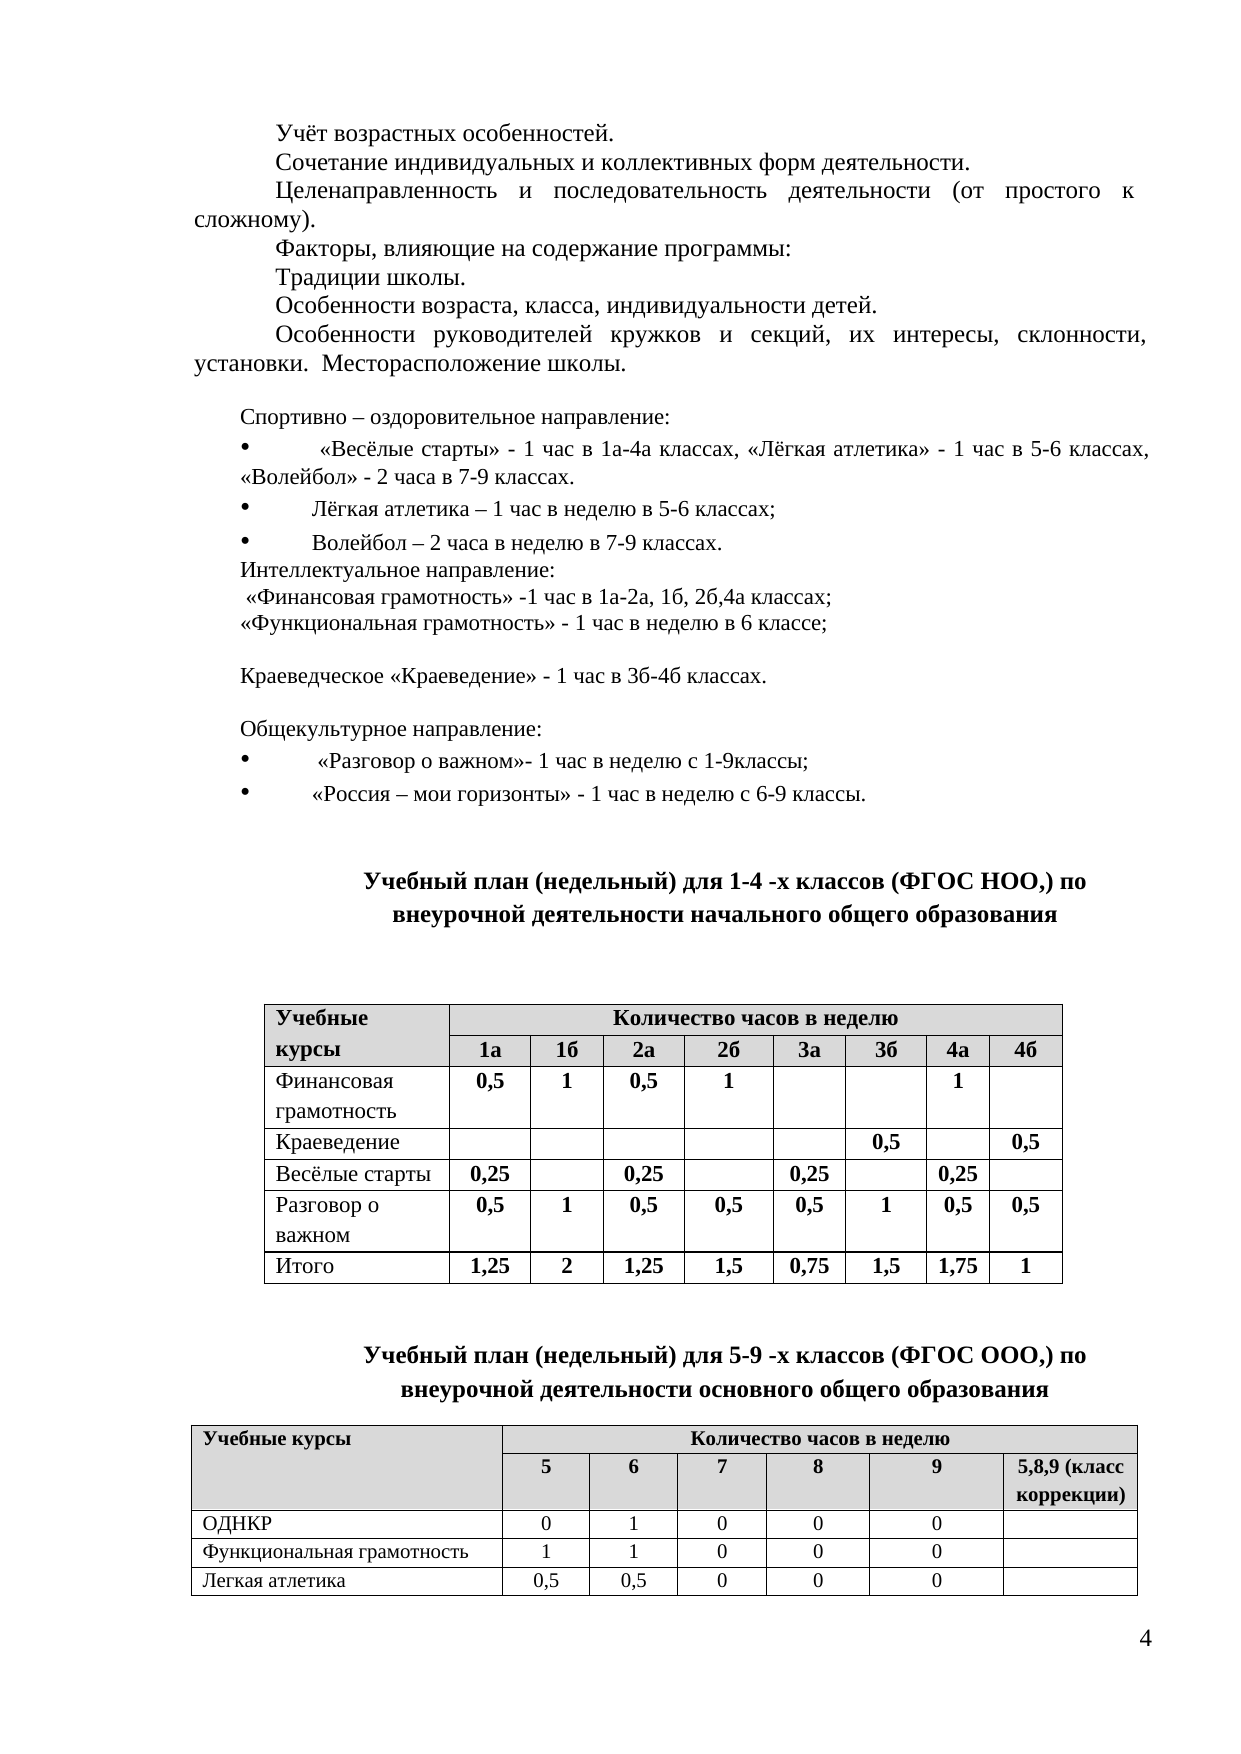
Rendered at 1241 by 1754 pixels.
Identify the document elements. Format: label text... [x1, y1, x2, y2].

table_cell 0,5 [604, 1191, 684, 1251]
table_cell 1,5 [846, 1253, 926, 1283]
table_cell 0,5 [990, 1129, 1062, 1159]
text Факторы, влияющие на содержание программы: [194, 233, 1147, 262]
table_cell [846, 1067, 926, 1127]
table_cell 0,5 [604, 1067, 684, 1127]
table_cell 5,8,9 (класс коррекции) [1004, 1454, 1137, 1509]
table_cell 0,5 [450, 1067, 530, 1127]
text Учёт возрастных особенностей. [194, 118, 1147, 147]
text «Финансовая грамотность» -1 час в 1а-2а, 1б, 2б,4а классах; [240, 583, 1152, 609]
table_cell 0,25 [604, 1160, 684, 1190]
table_cell Легкая атлетика [192, 1568, 502, 1595]
table_cell 1 [590, 1511, 677, 1538]
text Особенности возраста, класса, индивидуальности детей. [194, 291, 1147, 319]
table_cell [531, 1160, 603, 1190]
table_cell 2 [531, 1253, 603, 1283]
table_cell 0,5 [503, 1568, 589, 1595]
table_cell 1,25 [450, 1253, 530, 1283]
table_cell 4а [927, 1036, 989, 1066]
table_cell 3б [846, 1036, 926, 1066]
text Учебный план (недельный) для 1-4 -х классов (ФГОС НОО,) по внеурочной деятельности начального общего образования [354, 862, 1095, 929]
table_cell 1 [990, 1253, 1062, 1283]
table_cell 0 [767, 1511, 869, 1538]
table_cell Итого [265, 1253, 449, 1283]
table_cell Краеведение [265, 1129, 449, 1159]
table_cell 0 [678, 1539, 766, 1567]
table_cell [990, 1160, 1062, 1190]
table_cell 1а [450, 1036, 530, 1066]
table_cell 8 [767, 1454, 869, 1509]
table_cell 1 [531, 1191, 603, 1251]
table_cell 1,75 [927, 1253, 989, 1283]
table_cell 4б [990, 1036, 1062, 1066]
table_cell [846, 1160, 926, 1190]
table_cell [450, 1129, 530, 1159]
table_cell Функциональная грамотность [192, 1539, 502, 1567]
table_cell 1б [531, 1036, 603, 1066]
table_cell 1 [685, 1067, 773, 1127]
table_cell 0,75 [774, 1253, 845, 1283]
table_cell Финансовая грамотность [265, 1067, 449, 1127]
table_header Количество часов в неделю [450, 1005, 1062, 1035]
table_cell 0,25 [450, 1160, 530, 1190]
list «Россия – мои горизонты» - 1 час в неделю с 6-9 классы. [240, 774, 1152, 808]
text Интеллектуальное направление: [240, 557, 1152, 583]
table_cell [1004, 1511, 1137, 1538]
table_cell 1 [531, 1067, 603, 1127]
text Спортивно – оздоровительное направление: [240, 403, 1152, 429]
table_cell 7 [678, 1454, 766, 1509]
table_cell 2а [604, 1036, 684, 1066]
table_cell 0,5 [990, 1191, 1062, 1251]
table_cell [1004, 1568, 1137, 1595]
table_cell [927, 1129, 989, 1159]
text «Функциональная грамотность» - 1 час в неделю в 6 классе; [240, 609, 1152, 636]
table_cell 9 [870, 1454, 1003, 1509]
table_header Учебные курсы [265, 1005, 449, 1066]
table_cell 0,5 [846, 1129, 926, 1159]
text Особенности руководителей кружков и секций, их интересы, склонности, установки. Месторасположение школы. [194, 319, 1147, 377]
table_cell 0,5 [450, 1191, 530, 1251]
table_cell 0,25 [927, 1160, 989, 1190]
table_cell 0 [870, 1539, 1003, 1567]
text Краеведческое «Краеведение» - 1 час в 3б-4б классах. [240, 662, 1152, 688]
table_cell [774, 1129, 845, 1159]
table_cell 1 [590, 1539, 677, 1567]
table_cell 0,5 [590, 1568, 677, 1595]
table_cell 0,25 [774, 1160, 845, 1190]
table_cell 0,5 [685, 1191, 773, 1251]
list «Разговор о важном»- 1 час в неделю с 1-9классы; [240, 741, 1152, 774]
table_cell 1,25 [604, 1253, 684, 1283]
table_cell 1,5 [685, 1253, 773, 1283]
table_cell 0 [767, 1568, 869, 1595]
table_cell [774, 1067, 845, 1127]
table_cell Весёлые старты [265, 1160, 449, 1190]
table_cell 0 [870, 1568, 1003, 1595]
text Общекультурное направление: [240, 715, 1152, 741]
table_cell 0 [503, 1511, 589, 1538]
text Целенаправленность и последовательность деятельности (от простого к сложному). [194, 176, 1147, 233]
text Учебный план (недельный) для 5-9 -х классов (ФГОС ООО,) по внеурочной деятельности основного общего образования [354, 1337, 1095, 1404]
table_cell 2б [685, 1036, 773, 1066]
table_cell 0 [767, 1539, 869, 1567]
table_cell [531, 1129, 603, 1159]
list Волейбол – 2 часа в неделю в 7-9 классах. [240, 523, 1152, 557]
text Традиции школы. [194, 262, 1147, 291]
table_cell 1 [503, 1539, 589, 1567]
table_cell 3а [774, 1036, 845, 1066]
text Сочетание индивидуальных и коллективных форм деятельности. [194, 147, 1147, 176]
list Лёгкая атлетика – 1 час в неделю в 5-6 классах; [240, 489, 1152, 523]
table_cell 1 [846, 1191, 926, 1251]
table_cell 0 [870, 1511, 1003, 1538]
table_cell [685, 1129, 773, 1159]
table_cell [1004, 1539, 1137, 1567]
table_cell 0 [678, 1511, 766, 1538]
table_cell 0,5 [927, 1191, 989, 1251]
table_cell 0 [678, 1568, 766, 1595]
table_cell [685, 1160, 773, 1190]
table_cell [990, 1067, 1062, 1127]
table_cell Разговор о важном [265, 1191, 449, 1251]
table_cell 5 [503, 1454, 589, 1509]
list «Весёлые старты» - 1 час в 1а-4а классах, «Лёгкая атлетика» - 1 час в 5-6 классах, «Волейбол» - 2 часа в 7-9 классах. [240, 429, 1152, 489]
table_cell [604, 1129, 684, 1159]
table_cell 6 [590, 1454, 677, 1509]
table_cell ОДНКР [192, 1511, 502, 1538]
table_cell 0,5 [774, 1191, 845, 1251]
table_header Количество часов в неделю [503, 1426, 1137, 1453]
table_header Учебные курсы [192, 1426, 502, 1509]
table_cell 1 [927, 1067, 989, 1127]
